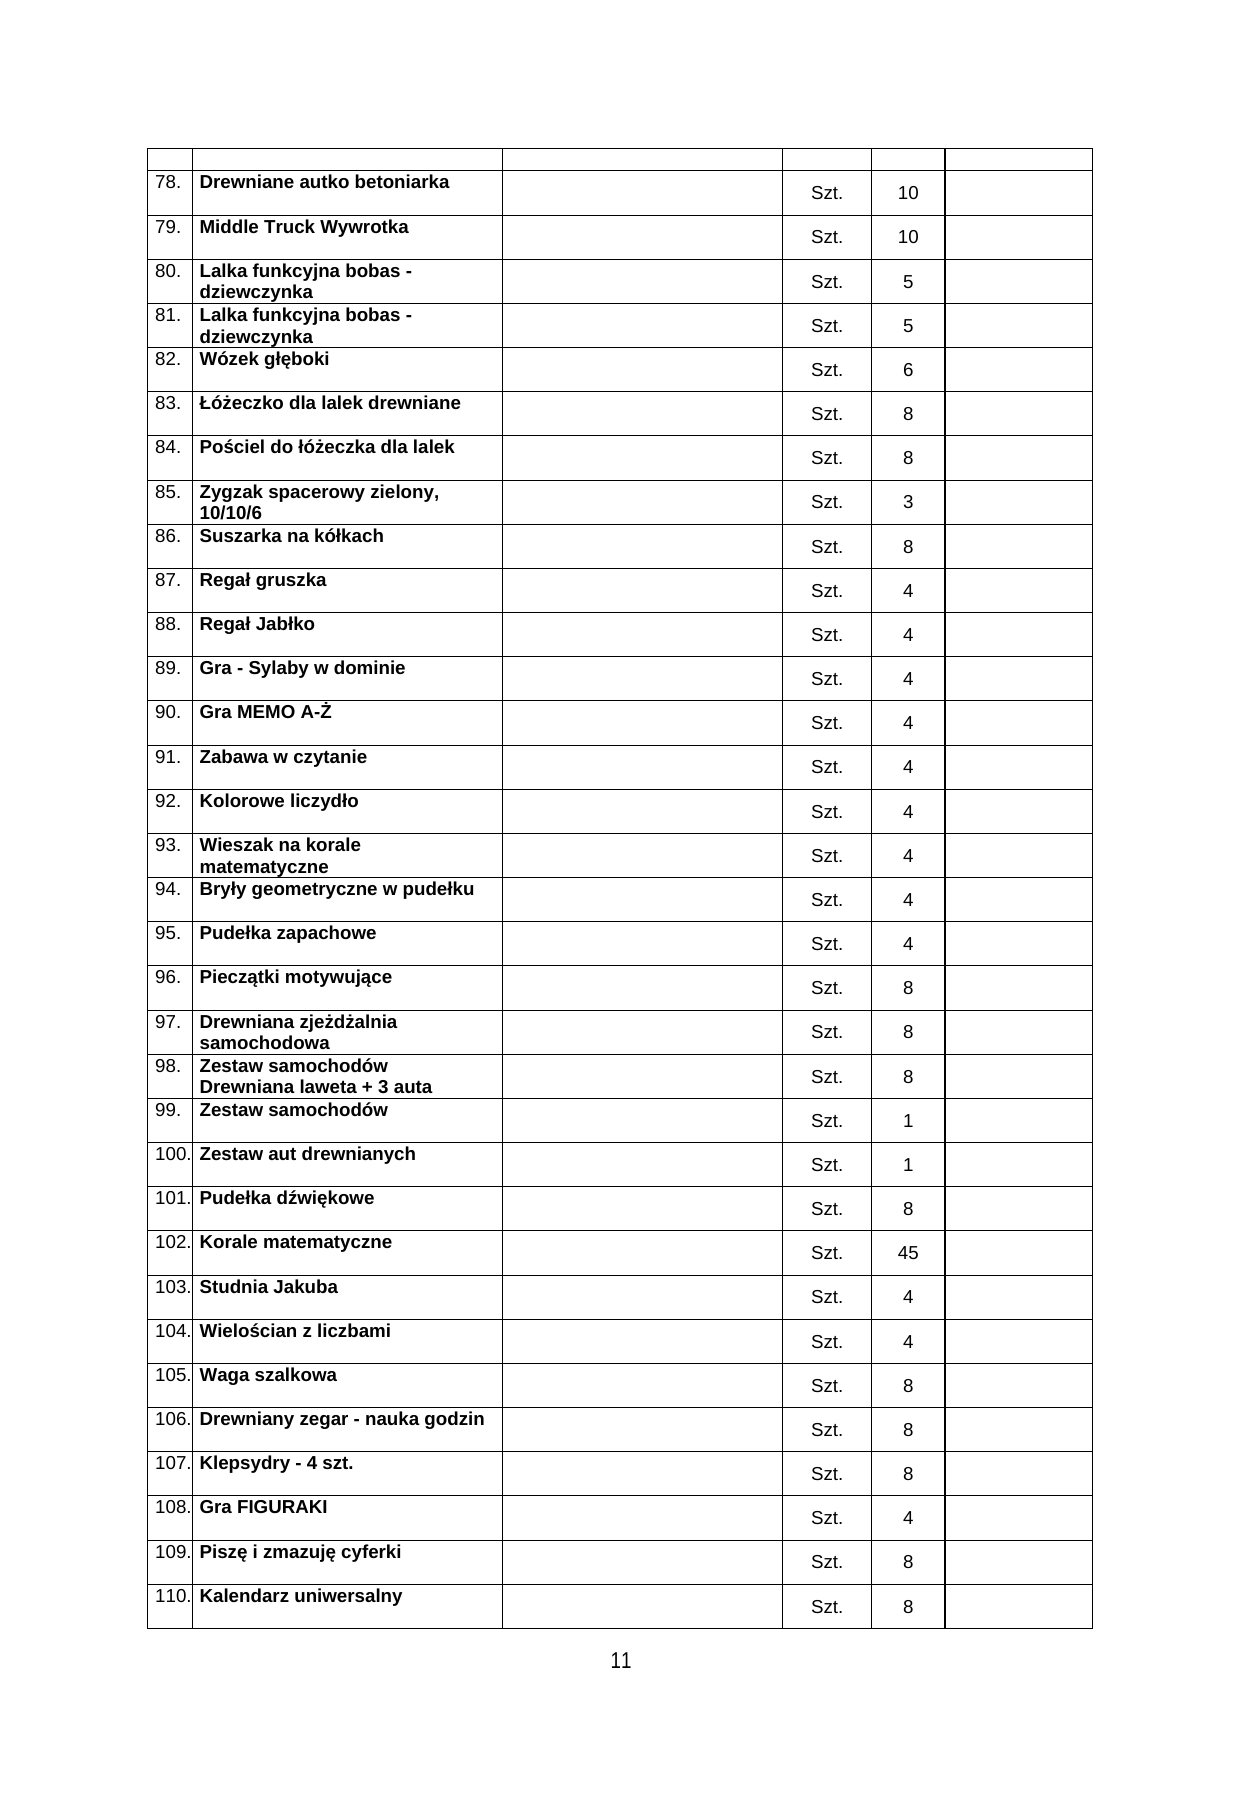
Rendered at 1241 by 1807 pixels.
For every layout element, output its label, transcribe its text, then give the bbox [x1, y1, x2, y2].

table_cell [503, 1496, 782, 1539]
table_cell [946, 436, 1092, 479]
table_cell Szt. [783, 1364, 871, 1407]
table_cell Pudełka zapachowe [193, 922, 502, 965]
table_cell [946, 260, 1092, 303]
table_cell Szt. [783, 392, 871, 435]
table_cell 8 [872, 1452, 944, 1495]
table_cell Kolorowe liczydło [193, 790, 502, 833]
table_cell 8 [872, 392, 944, 435]
table_cell [946, 834, 1092, 877]
table_cell 8 [872, 1055, 944, 1098]
table_cell 4 [872, 657, 944, 700]
table_cell [503, 1585, 782, 1628]
table_cell [148, 790, 192, 833]
table_cell 4 [872, 613, 944, 656]
table_cell Szt. [783, 922, 871, 965]
table_cell Szt. [783, 525, 871, 568]
table_cell 10 [872, 216, 944, 259]
table_cell Gra MEMO A-Ż [193, 701, 502, 744]
table_cell Szt. [783, 436, 871, 479]
table_cell [503, 1364, 782, 1407]
table_cell [946, 1099, 1092, 1142]
table_cell Szt. [783, 1011, 871, 1054]
table_cell [503, 613, 782, 656]
table_cell Szt. [783, 790, 871, 833]
table_cell 8 [872, 1364, 944, 1407]
table_cell [503, 834, 782, 877]
table_cell Lalka funkcyjna bobas - dziewczynka [193, 304, 502, 347]
table_cell [946, 1231, 1092, 1274]
table_cell Zabawa w czytanie [193, 746, 502, 789]
table_cell Auto Staż Pożarna [193, 149, 502, 170]
table_cell [148, 149, 192, 170]
table_cell Gra - Sylaby w dominie [193, 657, 502, 700]
table_cell Szt. [783, 1541, 871, 1584]
table_cell [503, 171, 782, 214]
table_cell [148, 1143, 192, 1186]
table_cell 8 [872, 1541, 944, 1584]
table_cell Piszę i zmazuję cyferki [193, 1541, 502, 1584]
table_cell [148, 1187, 192, 1230]
table_cell Szt. [783, 701, 871, 744]
table_cell [946, 348, 1092, 391]
table_cell [148, 1320, 192, 1363]
table_cell Pudełka dźwiękowe [193, 1187, 502, 1230]
table_cell [148, 966, 192, 1009]
table_cell Szt. [783, 746, 871, 789]
table_cell [503, 348, 782, 391]
table_cell [946, 569, 1092, 612]
table_cell Studnia Jakuba [193, 1276, 502, 1319]
table_cell [148, 1011, 192, 1054]
table_cell 4 [872, 922, 944, 965]
table_cell [946, 1364, 1092, 1407]
table_cell [946, 1585, 1092, 1628]
table_cell Szt. [783, 1099, 871, 1142]
table_cell [148, 1276, 192, 1319]
table_cell 4 [872, 878, 944, 921]
table_cell [946, 525, 1092, 568]
table_cell [148, 1496, 192, 1539]
table_cell [148, 1364, 192, 1407]
table_cell 10 [872, 171, 944, 214]
table_cell 5 [872, 260, 944, 303]
table_cell Suszarka na kółkach [193, 525, 502, 568]
table_cell [148, 834, 192, 877]
table_cell [946, 701, 1092, 744]
table_cell Zestaw samochodów [193, 1099, 502, 1142]
table_cell [946, 1187, 1092, 1230]
table_cell [503, 149, 782, 170]
table_cell [946, 1320, 1092, 1363]
table_cell [148, 171, 192, 214]
table_cell [946, 149, 1092, 170]
table_cell [148, 436, 192, 479]
table_cell 4 [872, 1320, 944, 1363]
table_cell [503, 1099, 782, 1142]
table_cell Regał Jabłko [193, 613, 502, 656]
table_cell Szt. [783, 260, 871, 303]
table_cell [148, 878, 192, 921]
table_cell [148, 922, 192, 965]
table_cell Szt. [783, 613, 871, 656]
table_cell Zygzak spacerowy zielony, 10/10/6 [193, 481, 502, 524]
table_cell [503, 1408, 782, 1451]
table_cell 8 [872, 436, 944, 479]
table_cell [503, 966, 782, 1009]
table_cell [148, 1585, 192, 1628]
table_cell [503, 1320, 782, 1363]
table_cell Szt. [783, 171, 871, 214]
table_cell [503, 304, 782, 347]
table_cell [946, 392, 1092, 435]
table_cell [503, 746, 782, 789]
table_cell Drewniana zjeżdżalnia samochodowa [193, 1011, 502, 1054]
table_cell 4 [872, 1276, 944, 1319]
table_cell [148, 304, 192, 347]
table_cell [946, 966, 1092, 1009]
table_cell Wielościan z liczbami [193, 1320, 502, 1363]
table_cell 4 [872, 569, 944, 612]
table_cell [148, 348, 192, 391]
table_cell [946, 1496, 1092, 1539]
table_cell 1 [872, 1143, 944, 1186]
table_cell Szt. [783, 1231, 871, 1274]
table_cell Szt. [783, 1408, 871, 1451]
table_cell [946, 922, 1092, 965]
table_cell [148, 569, 192, 612]
table_cell 4 [872, 1496, 944, 1539]
table_cell Bryły geometryczne w pudełku [193, 878, 502, 921]
table_cell [946, 657, 1092, 700]
table_cell [946, 790, 1092, 833]
table_cell [503, 436, 782, 479]
table_cell [503, 525, 782, 568]
table_cell 45 [872, 1231, 944, 1274]
table_cell 5 [872, 304, 944, 347]
table_cell [148, 216, 192, 259]
table_cell Szt. [783, 657, 871, 700]
table_cell Szt. [783, 966, 871, 1009]
table_cell Szt. [783, 481, 871, 524]
table_cell 1 [872, 1099, 944, 1142]
table_cell Szt. [783, 1276, 871, 1319]
table_cell [148, 1452, 192, 1495]
table_cell [946, 878, 1092, 921]
table_cell [503, 1055, 782, 1098]
table_cell [503, 1541, 782, 1584]
table_cell Lalka funkcyjna bobas - dziewczynka [193, 260, 502, 303]
table_cell Kalendarz uniwersalny [193, 1585, 502, 1628]
table_cell Klepsydry - 4 szt. [193, 1452, 502, 1495]
table_cell [148, 613, 192, 656]
table_cell [946, 171, 1092, 214]
table_cell [946, 481, 1092, 524]
table_cell [503, 569, 782, 612]
table_cell [503, 1231, 782, 1274]
table_cell [148, 260, 192, 303]
table_cell Wózek głęboki [193, 348, 502, 391]
table_cell Łóżeczko dla lalek drewniane [193, 392, 502, 435]
table_cell 8 [872, 1011, 944, 1054]
table_cell Szt. [783, 569, 871, 612]
table_cell [148, 746, 192, 789]
table_cell Middle Truck Wywrotka [193, 216, 502, 259]
table_cell [503, 701, 782, 744]
table_cell [148, 1099, 192, 1142]
table_cell Szt. [783, 216, 871, 259]
table_cell [148, 392, 192, 435]
table_cell [503, 392, 782, 435]
table_cell [503, 1143, 782, 1186]
table_cell Korale matematyczne [193, 1231, 502, 1274]
table_cell Regał gruszka [193, 569, 502, 612]
table_cell 4 [872, 790, 944, 833]
table_cell Szt. [783, 878, 871, 921]
table_cell 4 [872, 701, 944, 744]
table_cell [946, 1541, 1092, 1584]
table_cell [148, 1541, 192, 1584]
table_cell 3 [872, 481, 944, 524]
table_cell [946, 1143, 1092, 1186]
table_cell [503, 922, 782, 965]
table_cell [148, 525, 192, 568]
table_cell Szt. [783, 1496, 871, 1539]
table_cell [148, 657, 192, 700]
table_cell [503, 657, 782, 700]
table_cell Drewniane autko betoniarka [193, 171, 502, 214]
table_cell [503, 878, 782, 921]
table_cell [503, 1452, 782, 1495]
table_cell [148, 481, 192, 524]
table_cell [946, 216, 1092, 259]
table_cell [503, 790, 782, 833]
table_cell 8 [872, 1187, 944, 1230]
table_cell [503, 216, 782, 259]
table_cell Szt. [783, 1187, 871, 1230]
table_cell Szt. [783, 149, 871, 170]
table_cell Wieszak na korale matematyczne [193, 834, 502, 877]
table_cell [946, 1408, 1092, 1451]
table_cell 10 [872, 149, 944, 170]
table_cell Szt. [783, 1143, 871, 1186]
table_cell [946, 304, 1092, 347]
table_cell [946, 1276, 1092, 1319]
table_cell [148, 1055, 192, 1098]
table_cell [148, 1231, 192, 1274]
table_cell [946, 1011, 1092, 1054]
table_cell Zestaw samochodów Drewniana laweta + 3 auta [193, 1055, 502, 1098]
table_cell [503, 1276, 782, 1319]
table_cell [503, 1011, 782, 1054]
table_cell 8 [872, 1408, 944, 1451]
table_cell Szt. [783, 304, 871, 347]
table_cell Gra FIGURAKI [193, 1496, 502, 1539]
table_cell [946, 613, 1092, 656]
table_cell [946, 746, 1092, 789]
table_cell [946, 1452, 1092, 1495]
table_cell [148, 701, 192, 744]
table_cell 6 [872, 348, 944, 391]
table_cell Szt. [783, 1320, 871, 1363]
table_cell Szt. [783, 348, 871, 391]
table_cell Waga szalkowa [193, 1364, 502, 1407]
table_cell 8 [872, 525, 944, 568]
table_cell 8 [872, 966, 944, 1009]
table_cell 4 [872, 834, 944, 877]
table_cell Szt. [783, 1585, 871, 1628]
table_cell 8 [872, 1585, 944, 1628]
table_cell [503, 481, 782, 524]
table_cell Zestaw aut drewnianych [193, 1143, 502, 1186]
table_cell Drewniany zegar - nauka godzin [193, 1408, 502, 1451]
table_cell Szt. [783, 1055, 871, 1098]
table_cell [148, 1408, 192, 1451]
table_cell [503, 260, 782, 303]
table_cell Pościel do łóżeczka dla lalek [193, 436, 502, 479]
table_cell Szt. [783, 1452, 871, 1495]
table_cell Pieczątki motywujące [193, 966, 502, 1009]
table_cell 4 [872, 746, 944, 789]
table_cell [946, 1055, 1092, 1098]
table_cell [503, 1187, 782, 1230]
table_cell Szt. [783, 834, 871, 877]
